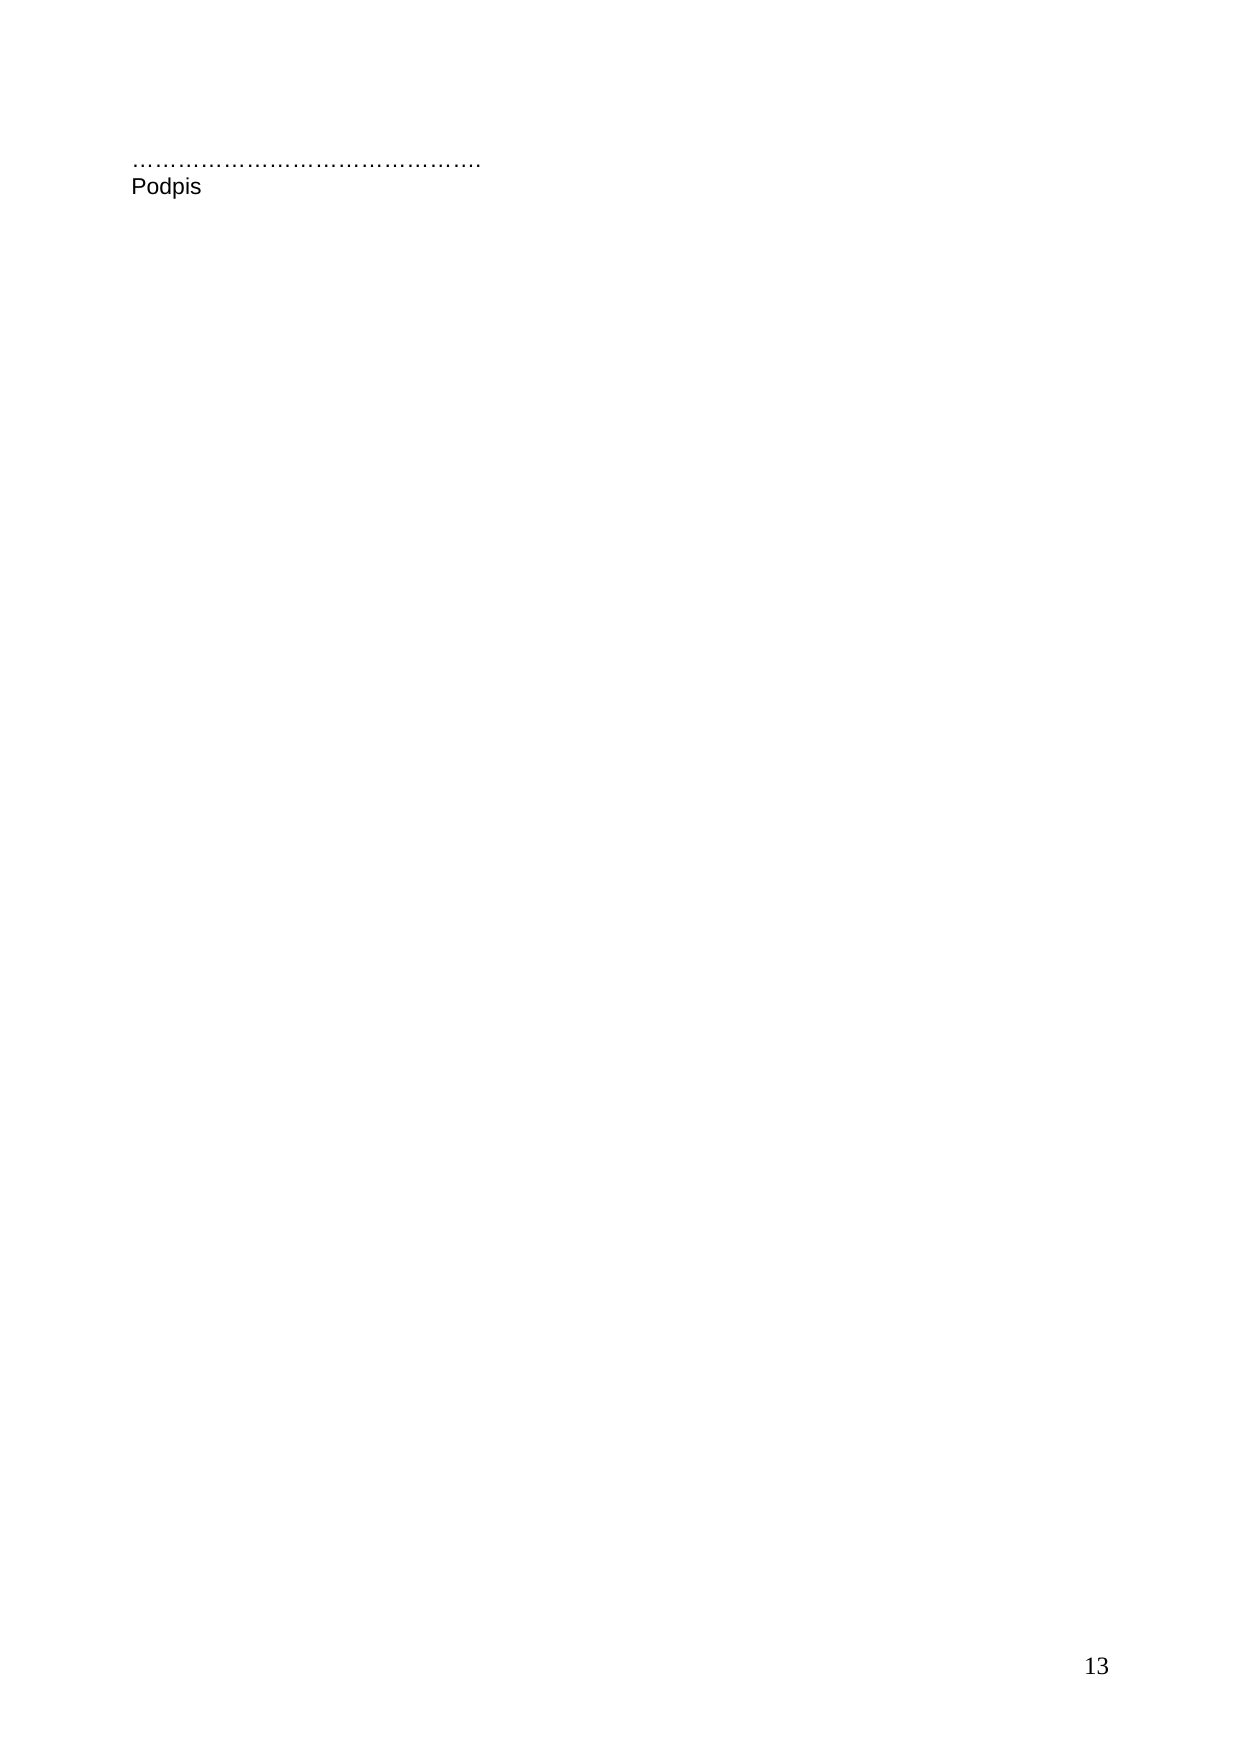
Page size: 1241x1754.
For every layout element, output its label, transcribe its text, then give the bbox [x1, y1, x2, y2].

text ………………………………………. [131, 146, 1109, 173]
text Podpis [131, 173, 1109, 199]
